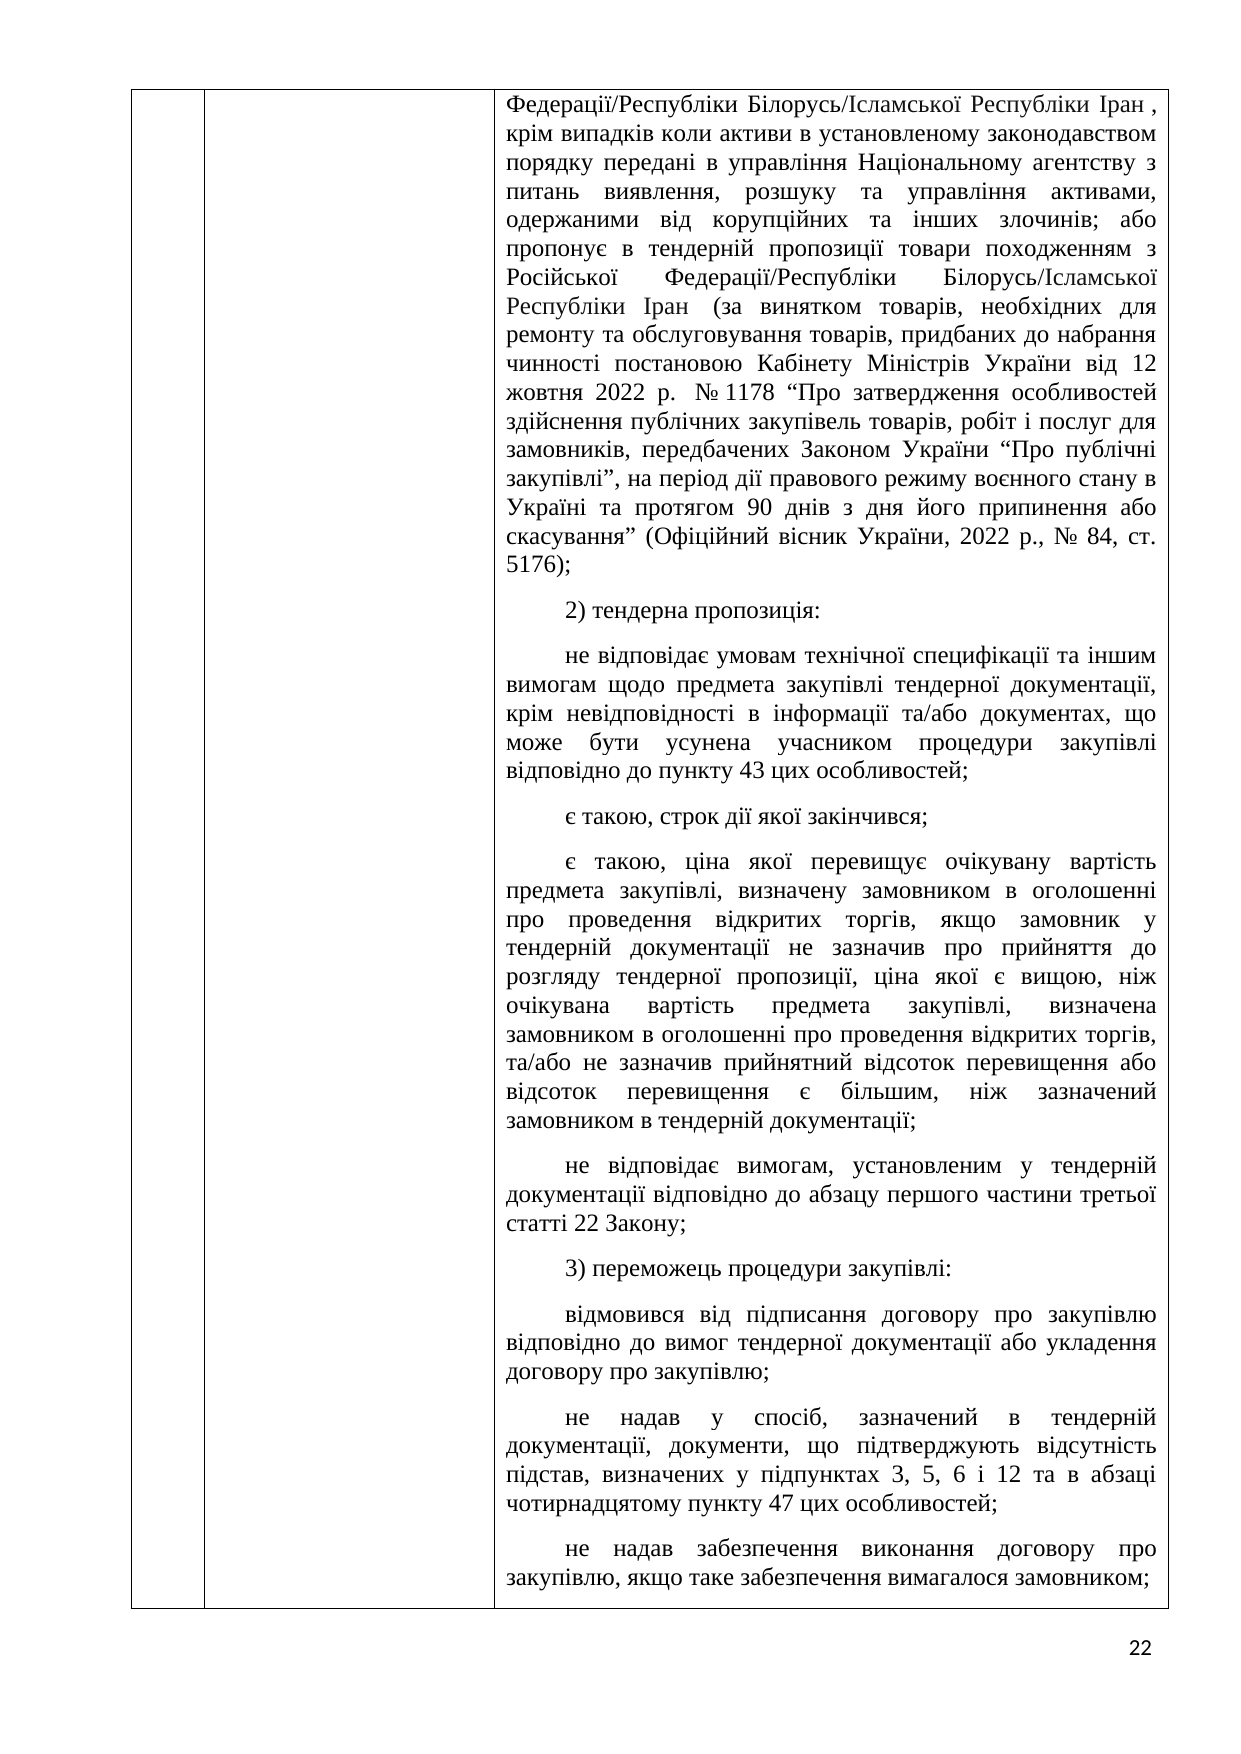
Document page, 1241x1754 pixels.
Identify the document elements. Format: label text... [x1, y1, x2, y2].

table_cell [495, 90, 1168, 1607]
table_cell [205, 90, 494, 1607]
table_cell 3 [132, 90, 204, 1607]
